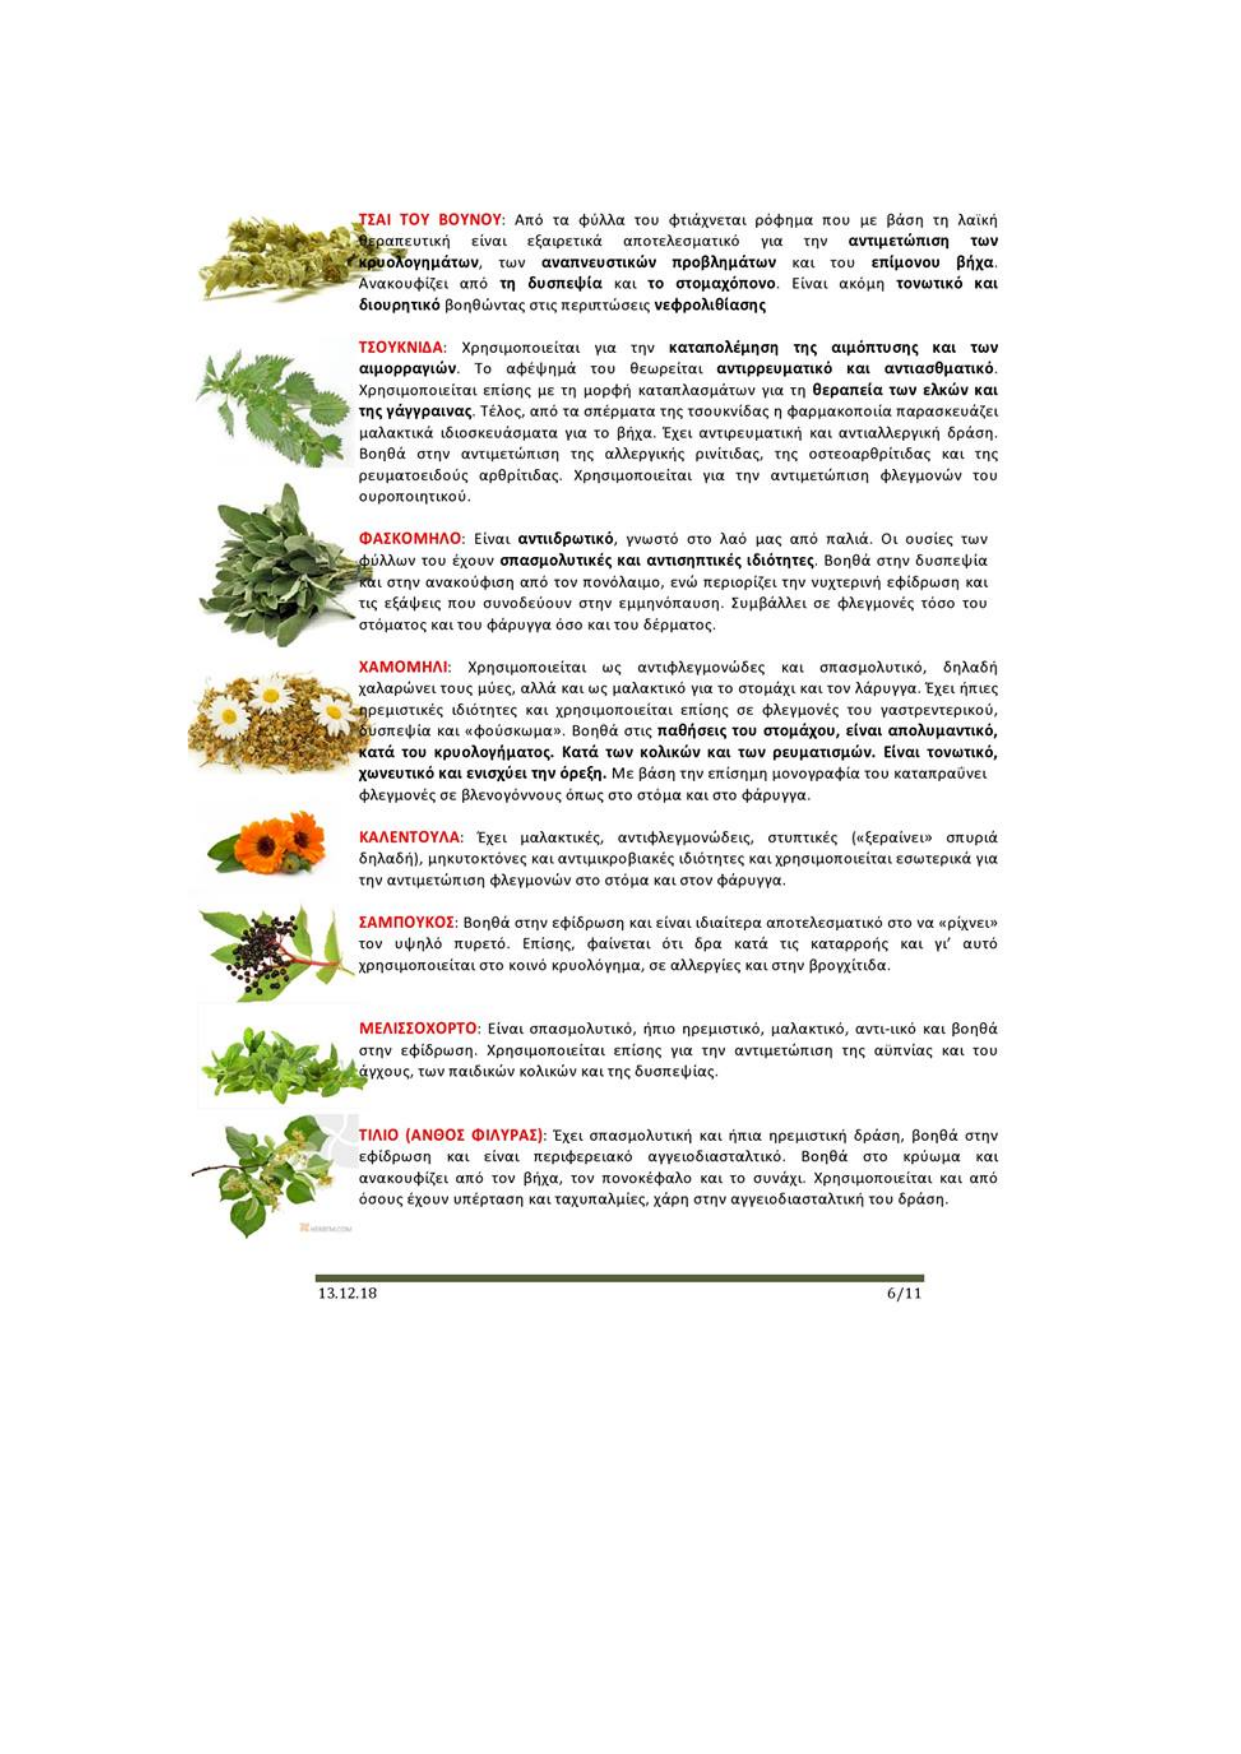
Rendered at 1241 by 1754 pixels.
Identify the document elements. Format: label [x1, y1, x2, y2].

picture [187, 150, 1053, 1373]
